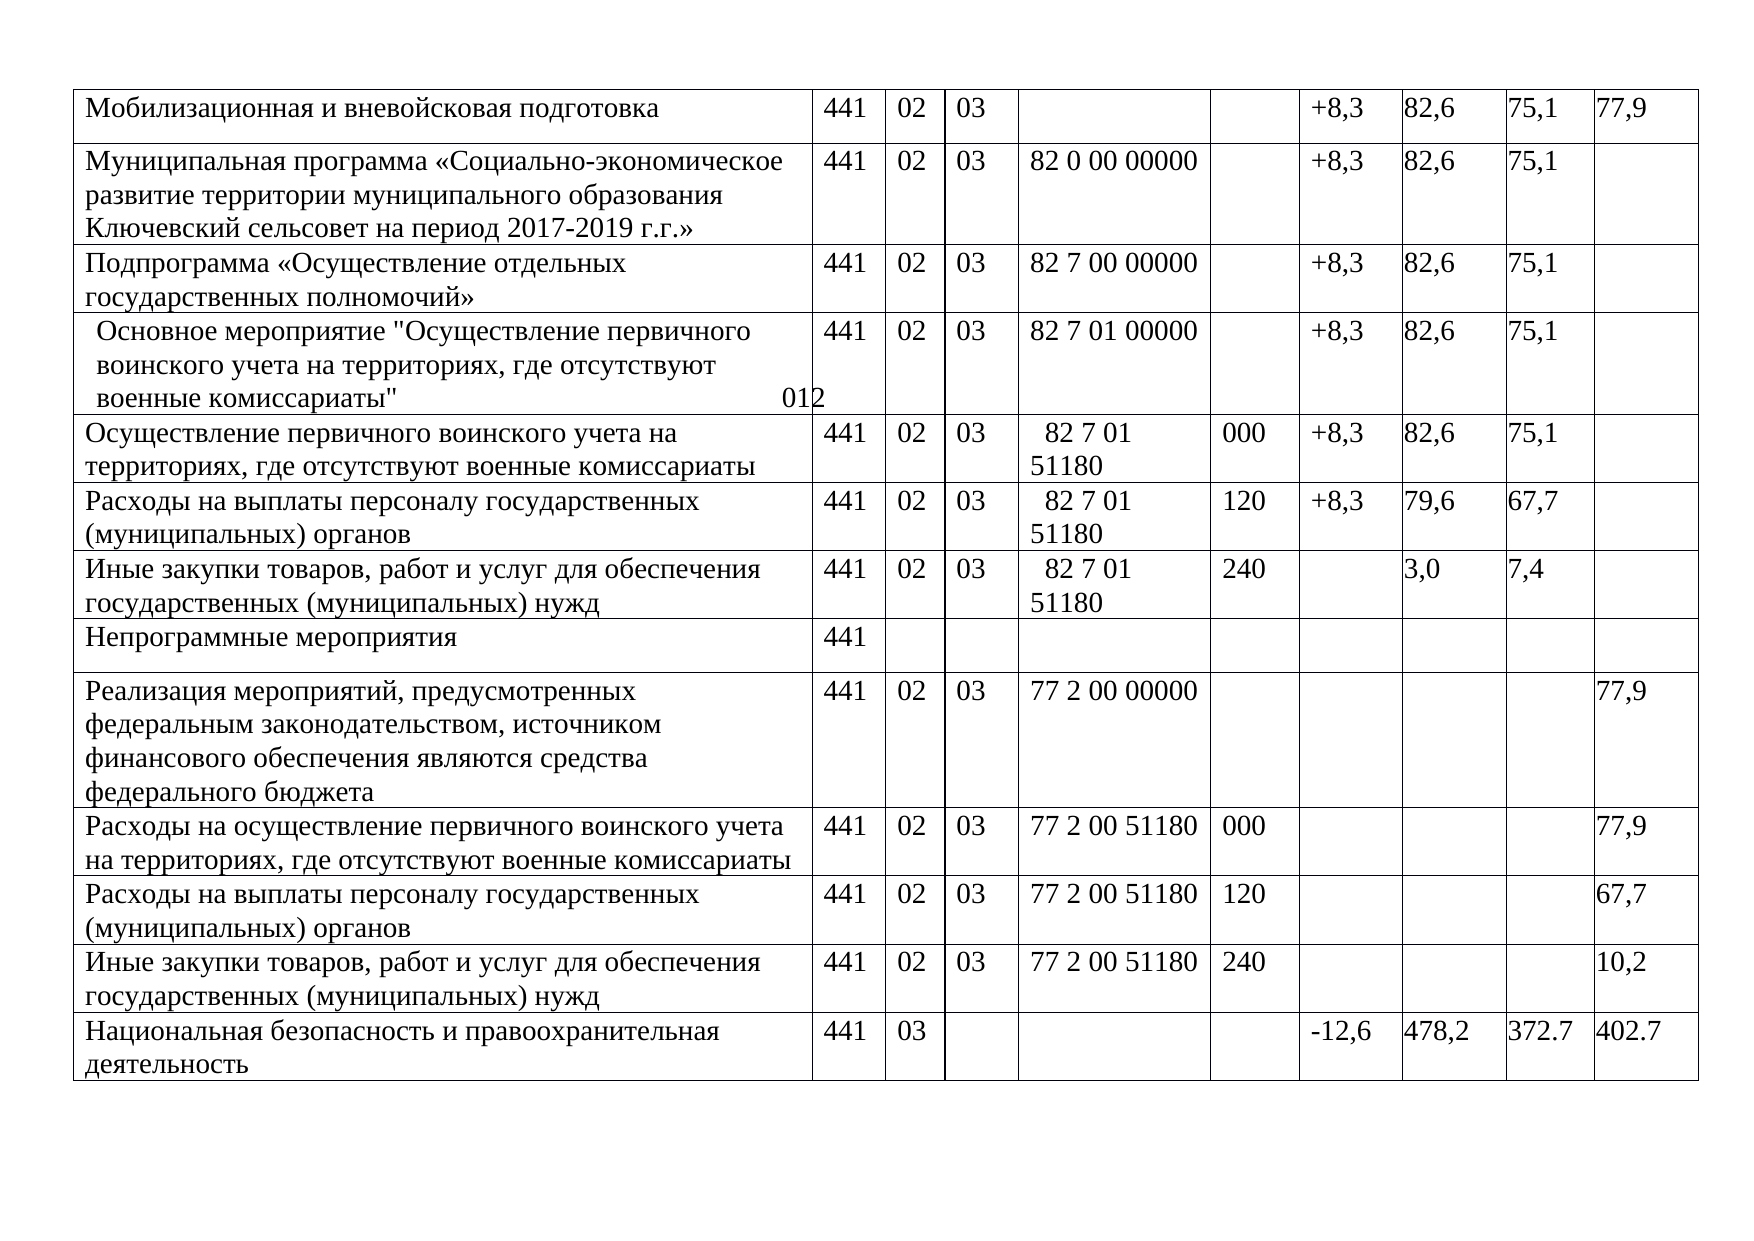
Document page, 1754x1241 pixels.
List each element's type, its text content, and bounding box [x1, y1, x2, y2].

table_cell 441 [813, 808, 885, 875]
table_cell [1019, 90, 1210, 142]
table_cell [1595, 144, 1698, 244]
table_cell [1211, 144, 1299, 244]
table_cell 441 [813, 673, 885, 807]
table_cell 02 [886, 945, 944, 1012]
table_cell Мобилизационная и вневойсковая подготовка [74, 90, 812, 142]
table_cell 441 [813, 313, 885, 414]
table_cell +8,3 [1300, 313, 1402, 414]
table_cell 67,7 [1507, 483, 1594, 550]
table_cell 441 [813, 245, 885, 312]
table_cell 82,6 [1403, 90, 1506, 142]
table_cell Муниципальная программа «Социально-экономическое развитие территории муниципального образования Ключевский сельсовет на период 2017-2019 г.г.» [74, 144, 812, 244]
table_cell [1595, 483, 1698, 550]
table_cell 75,1 [1507, 313, 1594, 414]
table_cell [1595, 313, 1698, 414]
table_cell [1300, 619, 1402, 672]
table_cell [1403, 619, 1506, 672]
table_cell Подпрограмма «Осуществление отдельных государственных полномочий» [74, 245, 812, 312]
table_cell 03 [946, 90, 1018, 142]
table_cell 120 [1211, 483, 1299, 550]
table_cell 240 [1211, 551, 1299, 618]
table_cell 03 [946, 144, 1018, 244]
table_cell -12,6 [1300, 1013, 1402, 1080]
table_cell 82,6 [1403, 144, 1506, 244]
table_cell Иные закупки товаров, работ и услуг для обеспечения государственных (муниципальных) нужд [74, 551, 812, 618]
table_cell 441 [813, 483, 885, 550]
table_cell [1507, 619, 1594, 672]
table_cell [1595, 245, 1698, 312]
table_cell 03 [946, 551, 1018, 618]
table_cell Расходы на осуществление первичного воинского учета на территориях, где отсутствуют военные комиссариаты [74, 808, 812, 875]
table_cell [1300, 808, 1402, 875]
table_cell 77,9 [1595, 90, 1698, 142]
table_cell 82 7 01 00000 [1019, 313, 1210, 414]
table_cell [1403, 808, 1506, 875]
table_cell [1211, 1013, 1299, 1080]
table_cell [1019, 619, 1210, 672]
table_cell 77 2 00 00000 [1019, 673, 1210, 807]
table_cell 82 7 01 51180 [1019, 483, 1210, 550]
table_cell 000 [1211, 808, 1299, 875]
table_cell [1595, 619, 1698, 672]
table_cell 75,1 [1507, 245, 1594, 312]
table_cell Национальная безопасность и правоохранительная деятельность [74, 1013, 812, 1080]
table_cell 82 0 00 00000 [1019, 144, 1210, 244]
table_cell [1211, 673, 1299, 807]
table_cell 402.7 [1595, 1013, 1698, 1080]
table_cell 77 2 00 51180 [1019, 808, 1210, 875]
table_cell +8,3 [1300, 415, 1402, 482]
table_cell 441 [813, 144, 885, 244]
table_cell 7,4 [1507, 551, 1594, 618]
table_cell +8,3 [1300, 144, 1402, 244]
table_cell [1507, 808, 1594, 875]
table_cell 441 [813, 619, 885, 672]
table_cell 82,6 [1403, 313, 1506, 414]
table_cell 10,2 [1595, 945, 1698, 1012]
table_cell +8,3 [1300, 90, 1402, 142]
table_cell 03 [946, 245, 1018, 312]
table_cell Расходы на выплаты персоналу государственных (муниципальных) органов [74, 483, 812, 550]
table_cell 02 [886, 245, 944, 312]
table_cell 441 [813, 415, 885, 482]
table_cell 120 [1211, 876, 1299, 943]
table_cell 240 [1211, 945, 1299, 1012]
table_cell 03 [886, 1013, 944, 1080]
table_cell [946, 1013, 1018, 1080]
table_cell [1211, 245, 1299, 312]
table_cell 478,2 [1403, 1013, 1506, 1080]
table_cell [1595, 415, 1698, 482]
table_cell 02 [886, 313, 944, 414]
table_cell [1507, 945, 1594, 1012]
table_cell 77,9 [1595, 673, 1698, 807]
table_cell 03 [946, 415, 1018, 482]
table_cell 441 [813, 1013, 885, 1080]
table_cell 441 [813, 551, 885, 618]
table_cell 75,1 [1507, 144, 1594, 244]
table_cell 02 [886, 808, 944, 875]
table_cell [1507, 673, 1594, 807]
table_cell [1507, 876, 1594, 943]
table_cell [1595, 551, 1698, 618]
table_cell 02 [886, 144, 944, 244]
table_cell [886, 619, 944, 672]
table_cell 3,0 [1403, 551, 1506, 618]
table_cell 79,6 [1403, 483, 1506, 550]
table_cell [1019, 1013, 1210, 1080]
table_cell [1211, 313, 1299, 414]
table_cell [1300, 551, 1402, 618]
table_cell 82 7 01 51180 [1019, 415, 1210, 482]
table_cell 03 [946, 876, 1018, 943]
table_cell Осуществление первичного воинского учета на территориях, где отсутствуют военные комиссариаты [74, 415, 812, 482]
table_cell 372.7 [1507, 1013, 1594, 1080]
table_cell 02 [886, 483, 944, 550]
table_cell 67,7 [1595, 876, 1698, 943]
table_cell 03 [946, 673, 1018, 807]
table_cell 02 [886, 876, 944, 943]
table_cell 82 7 01 51180 [1019, 551, 1210, 618]
table_cell 441 [813, 945, 885, 1012]
table_cell 75,1 [1507, 90, 1594, 142]
table_cell 02 [886, 551, 944, 618]
table_cell 82,6 [1403, 415, 1506, 482]
table_cell Расходы на выплаты персоналу государственных (муниципальных) органов [74, 876, 812, 943]
table_cell 441 [813, 90, 885, 142]
table_cell 02 [886, 415, 944, 482]
table_cell [1403, 945, 1506, 1012]
table_cell 82,6 [1403, 245, 1506, 312]
table_cell +8,3 [1300, 483, 1402, 550]
table_cell 03 [946, 483, 1018, 550]
table_cell 77 2 00 51180 [1019, 945, 1210, 1012]
table_cell 000 [1211, 415, 1299, 482]
table_cell [1300, 673, 1402, 807]
table_cell [1403, 673, 1506, 807]
table_cell [946, 619, 1018, 672]
table_cell 03 [946, 313, 1018, 414]
table_cell 02 [886, 90, 944, 142]
table_cell 77 2 00 51180 [1019, 876, 1210, 943]
table_cell 441 [813, 876, 885, 943]
table_cell [1211, 619, 1299, 672]
table_cell 03 [946, 945, 1018, 1012]
table_cell 77,9 [1595, 808, 1698, 875]
table_cell 82 7 00 00000 [1019, 245, 1210, 312]
table_cell [1403, 876, 1506, 943]
table_cell Непрограммные мероприятия [74, 619, 812, 672]
table_cell 75,1 [1507, 415, 1594, 482]
table_cell [1211, 90, 1299, 142]
table_cell [1300, 876, 1402, 943]
table_cell 03 [946, 808, 1018, 875]
table_cell [74, 313, 812, 414]
table_cell Иные закупки товаров, работ и услуг для обеспечения государственных (муниципальных) нужд [74, 945, 812, 1012]
table_cell Реализация мероприятий, предусмотренных федеральным законодательством, источником финансового обеспечения являются средства федерального бюджета [74, 673, 812, 807]
table_cell 02 [886, 673, 944, 807]
table_cell [1300, 945, 1402, 1012]
table_cell +8,3 [1300, 245, 1402, 312]
